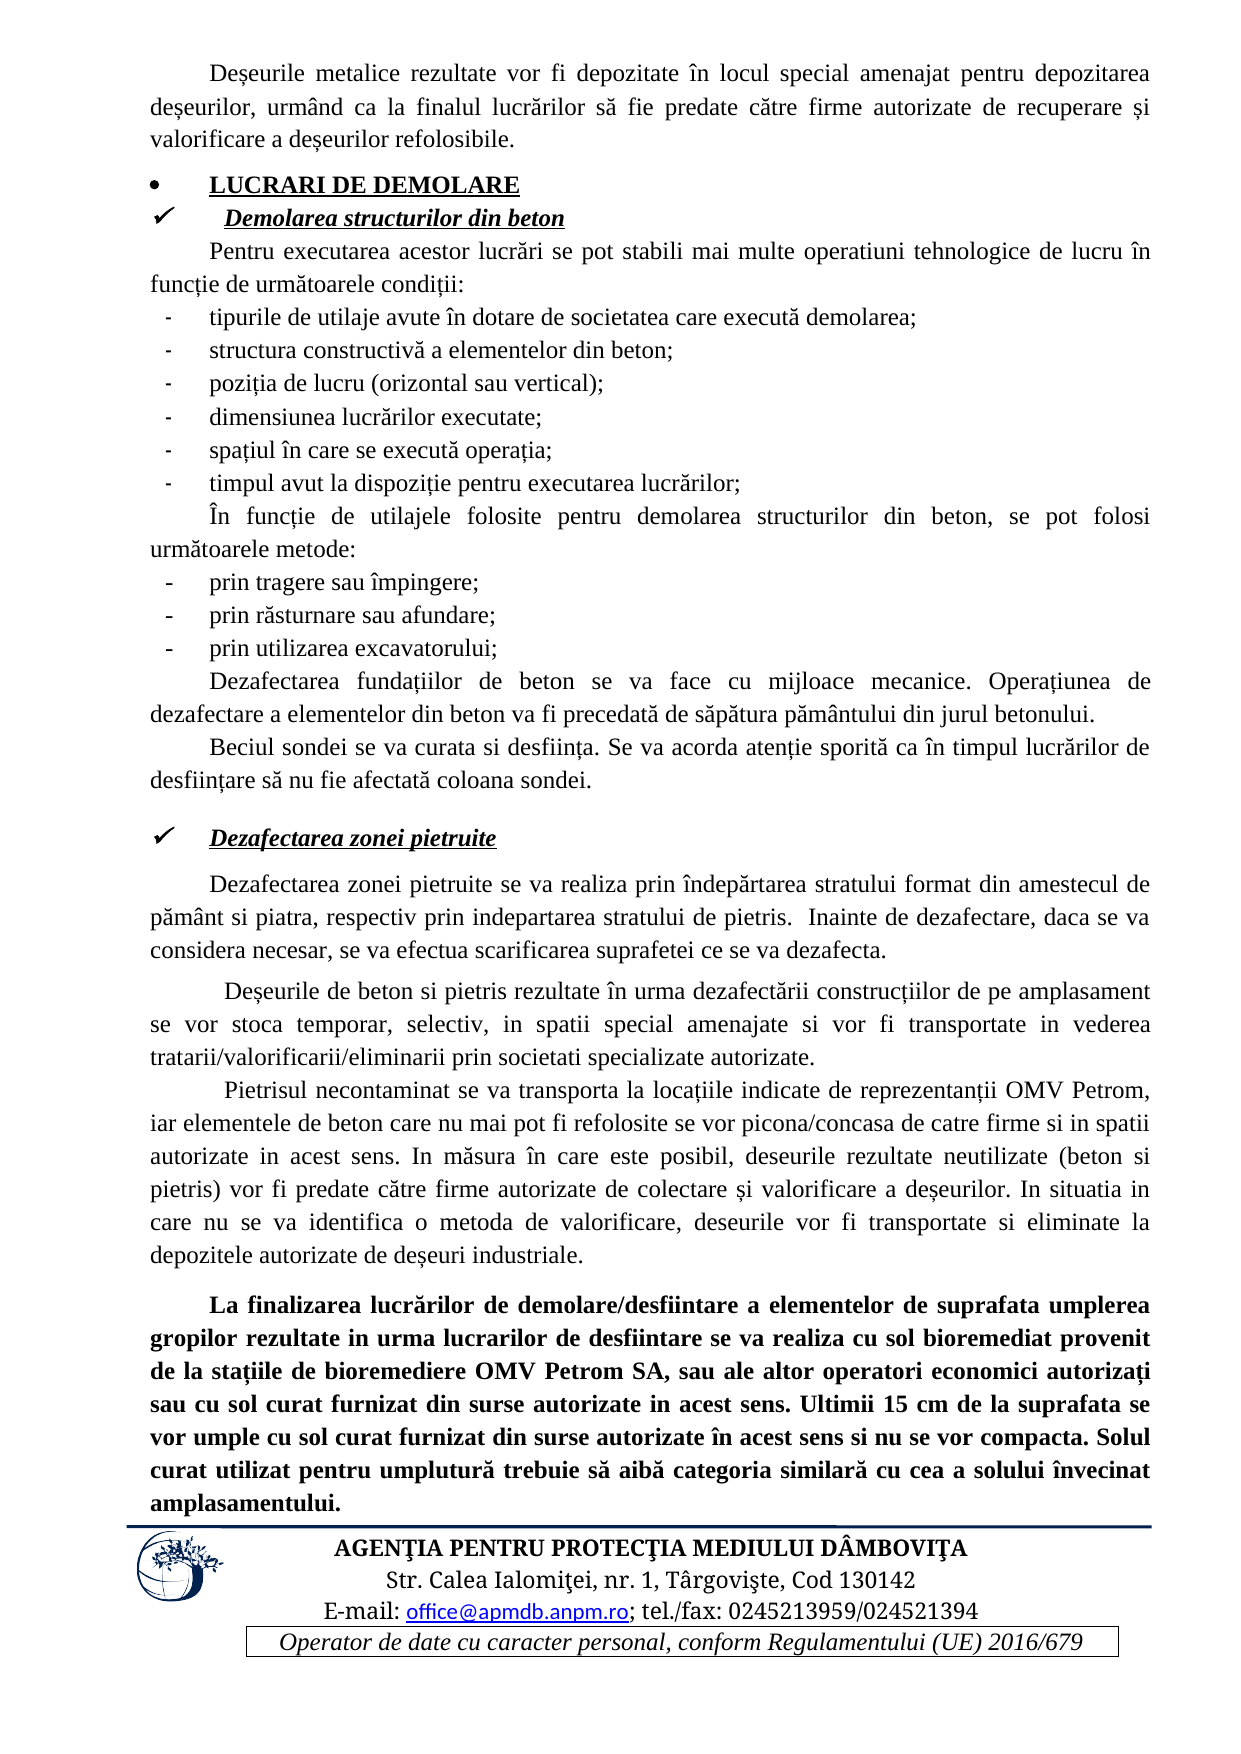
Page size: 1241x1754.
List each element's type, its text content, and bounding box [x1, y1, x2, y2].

text La finalizarea lucrărilor de demolare/desfiintare a elementelor de suprafata umplerea gropilor rezultate in urma lucrarilor de desfiintare se va realiza cu sol bioremediat provenit de la stațiile de bioremediere OMV Petrom SA, sau ale altor operatori economici autorizați sau cu sol curat furnizat din surse autorizate in acest sens. Ultimii 15 cm de la suprafata se vor umple cu sol curat furnizat din surse autorizate în acest sens si nu se vor compacta. Solul curat utilizat pentru umplutură trebuie să aibă categoria similară cu cea a solului învecinat amplasamentului. [150, 1290, 1152, 1517]
list timpul avut la dispoziție pentru executarea lucrărilor; [165, 468, 1152, 497]
text Beciul sondei se va curata si desființa. Se va acorda atenție sporită ca în timpul lucrărilor de desființare să nu fie afectată coloana sondei. [150, 732, 1152, 794]
text Dezafectarea fundațiilor de beton se va face cu mijloace mecanice. Operațiunea de dezafectare a elementelor din beton va fi precedată de săpătura pământului din jurul betonului. [150, 666, 1152, 728]
list tipurile de utilaje avute în dotare de societatea care execută demolarea; [165, 302, 1152, 331]
text Dezafectarea zonei pietruite se va realiza prin îndepărtarea stratului format din amestecul de pământ si piatra, respectiv prin indepartarea stratului de pietris. Inainte de dezafectare, daca se va considera necesar, se va efectua scarificarea suprafetei ce se va dezafecta. [150, 869, 1152, 963]
list spațiul în care se execută operația; [165, 435, 1152, 463]
list Lucrari de Demolare [150, 170, 1152, 199]
list dimensiunea lucrărilor executate; [165, 402, 1152, 430]
text Pentru executarea acestor lucrări se pot stabili mai multe operatiuni tehnologice de lucru în funcție de următoarele condiții: [150, 236, 1152, 298]
list prin răsturnare sau afundare; [165, 600, 1152, 629]
text În funcție de utilajele folosite pentru demolarea structurilor din beton, se pot folosi următoarele metode: [150, 501, 1152, 563]
list prin tragere sau împingere; [165, 567, 1152, 596]
list poziția de lucru (orizontal sau vertical); [165, 368, 1152, 397]
list structura constructivă a elementelor din beton; [165, 335, 1152, 364]
list Dezafectarea zonei pietruite [150, 823, 1152, 852]
text Deșeurile de beton si pietris rezultate în urma dezafectării construcțiilor de pe amplasament se vor stoca temporar, selectiv, in spatii special amenajate si vor fi transportate in vederea tratarii/valorificarii/eliminarii prin societati specializate autorizate. [150, 976, 1152, 1071]
list prin utilizarea excavatorului; [165, 633, 1152, 662]
list Demolarea structurilor din beton [150, 203, 1152, 232]
text Deșeurile metalice rezultate vor fi depozitate în locul special amenajat pentru depozitarea deșeurilor, urmând ca la finalul lucrărilor să fie predate către firme autorizate de recuperare și valorificare a deșeurilor refolosibile. [150, 58, 1152, 153]
text Pietrisul necontaminat se va transporta la locațiile indicate de reprezentanții OMV Petrom, iar elementele de beton care nu mai pot fi refolosite se vor picona/concasa de catre firme si in spatii autorizate in acest sens. In măsura în care este posibil, deseurile rezultate neutilizate (beton si pietris) vor fi predate către firme autorizate de colectare și valorificare a deșeurilor. In situatia in care nu se va identifica o metoda de valorificare, deseurile vor fi transportate si eliminate la depozitele autorizate de deșeuri industriale. [150, 1075, 1152, 1269]
